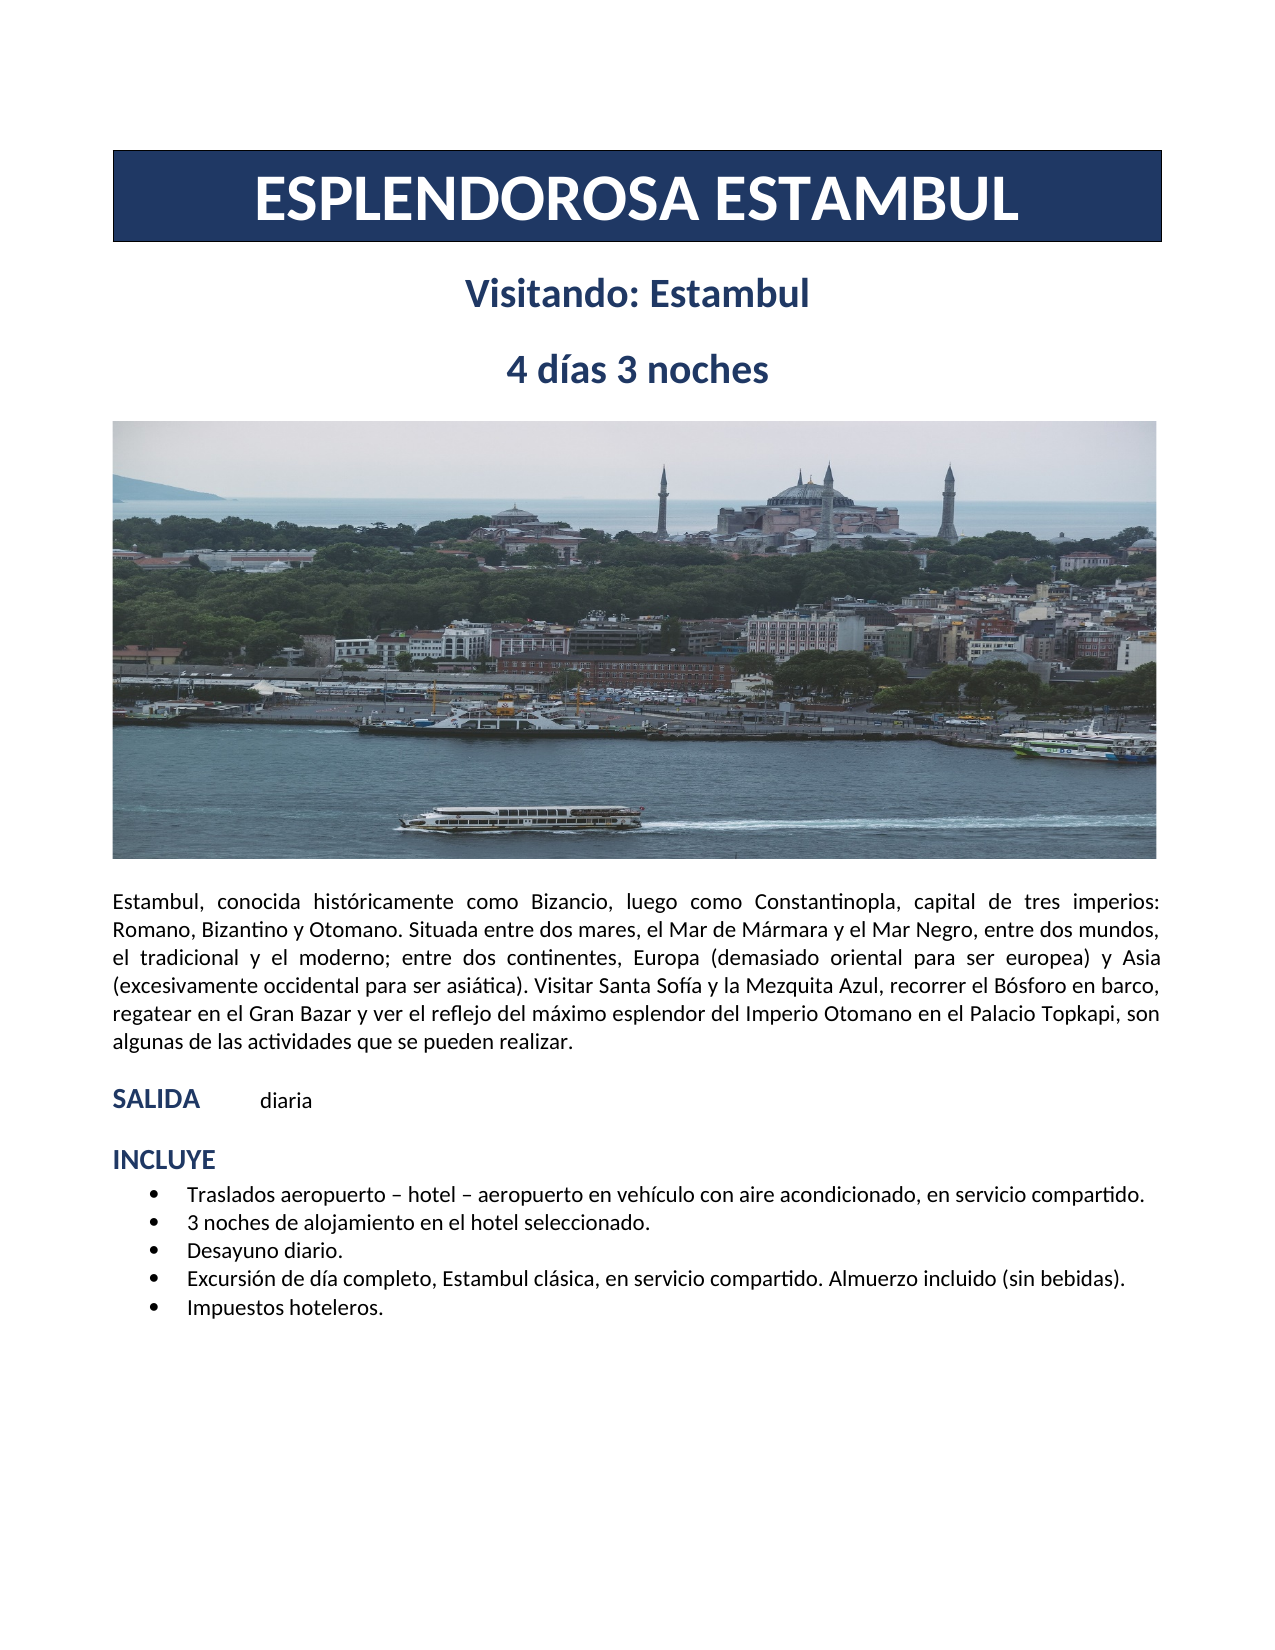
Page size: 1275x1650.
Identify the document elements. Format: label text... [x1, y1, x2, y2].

table_header ESPLENDOROSA ESTAMBUL [114, 151, 1161, 241]
text 3 noches de alojamiento en el hotel seleccionado. [150, 1208, 1162, 1237]
text Excursión de día completo, Estambul clásica, en servicio compartido. Almuerzo incluido (sin bebidas). [150, 1264, 1162, 1293]
text Visitando: Estambul [112, 267, 1162, 318]
text INCLUYE [112, 1141, 1162, 1176]
text Desayuno diario. [150, 1237, 1162, 1264]
text 4 días 3 noches [112, 343, 1162, 393]
text Estambul, conocida históricamente como Bizancio, luego como Constantinopla, capital de tres imperios: Romano, Bizantino y Otomano. Situada entre dos mares, el Mar de Mármara y el Mar Negro, entre dos mundos, el tradicional y el moderno; entre dos continentes, Europa (demasiado oriental para ser europea) y Asia (excesivamente occidental para ser asiática). Visitar Santa Sofía y la Mezquita Azul, recorrer el Bósforo en barco, regatear en el Gran Bazar y ver el reflejo del máximo esplendor del Imperio Otomano en el Palacio Topkapi, son algunas de las actividades que se pueden realizar. [112, 887, 1162, 1055]
text Traslados aeropuerto – hotel – aeropuerto en vehículo con aire acondicionado, en servicio compartido. [150, 1181, 1162, 1208]
text Impuestos hoteleros. [150, 1293, 1162, 1321]
text SALIDA diaria [112, 1080, 1162, 1116]
picture [112, 421, 1157, 859]
